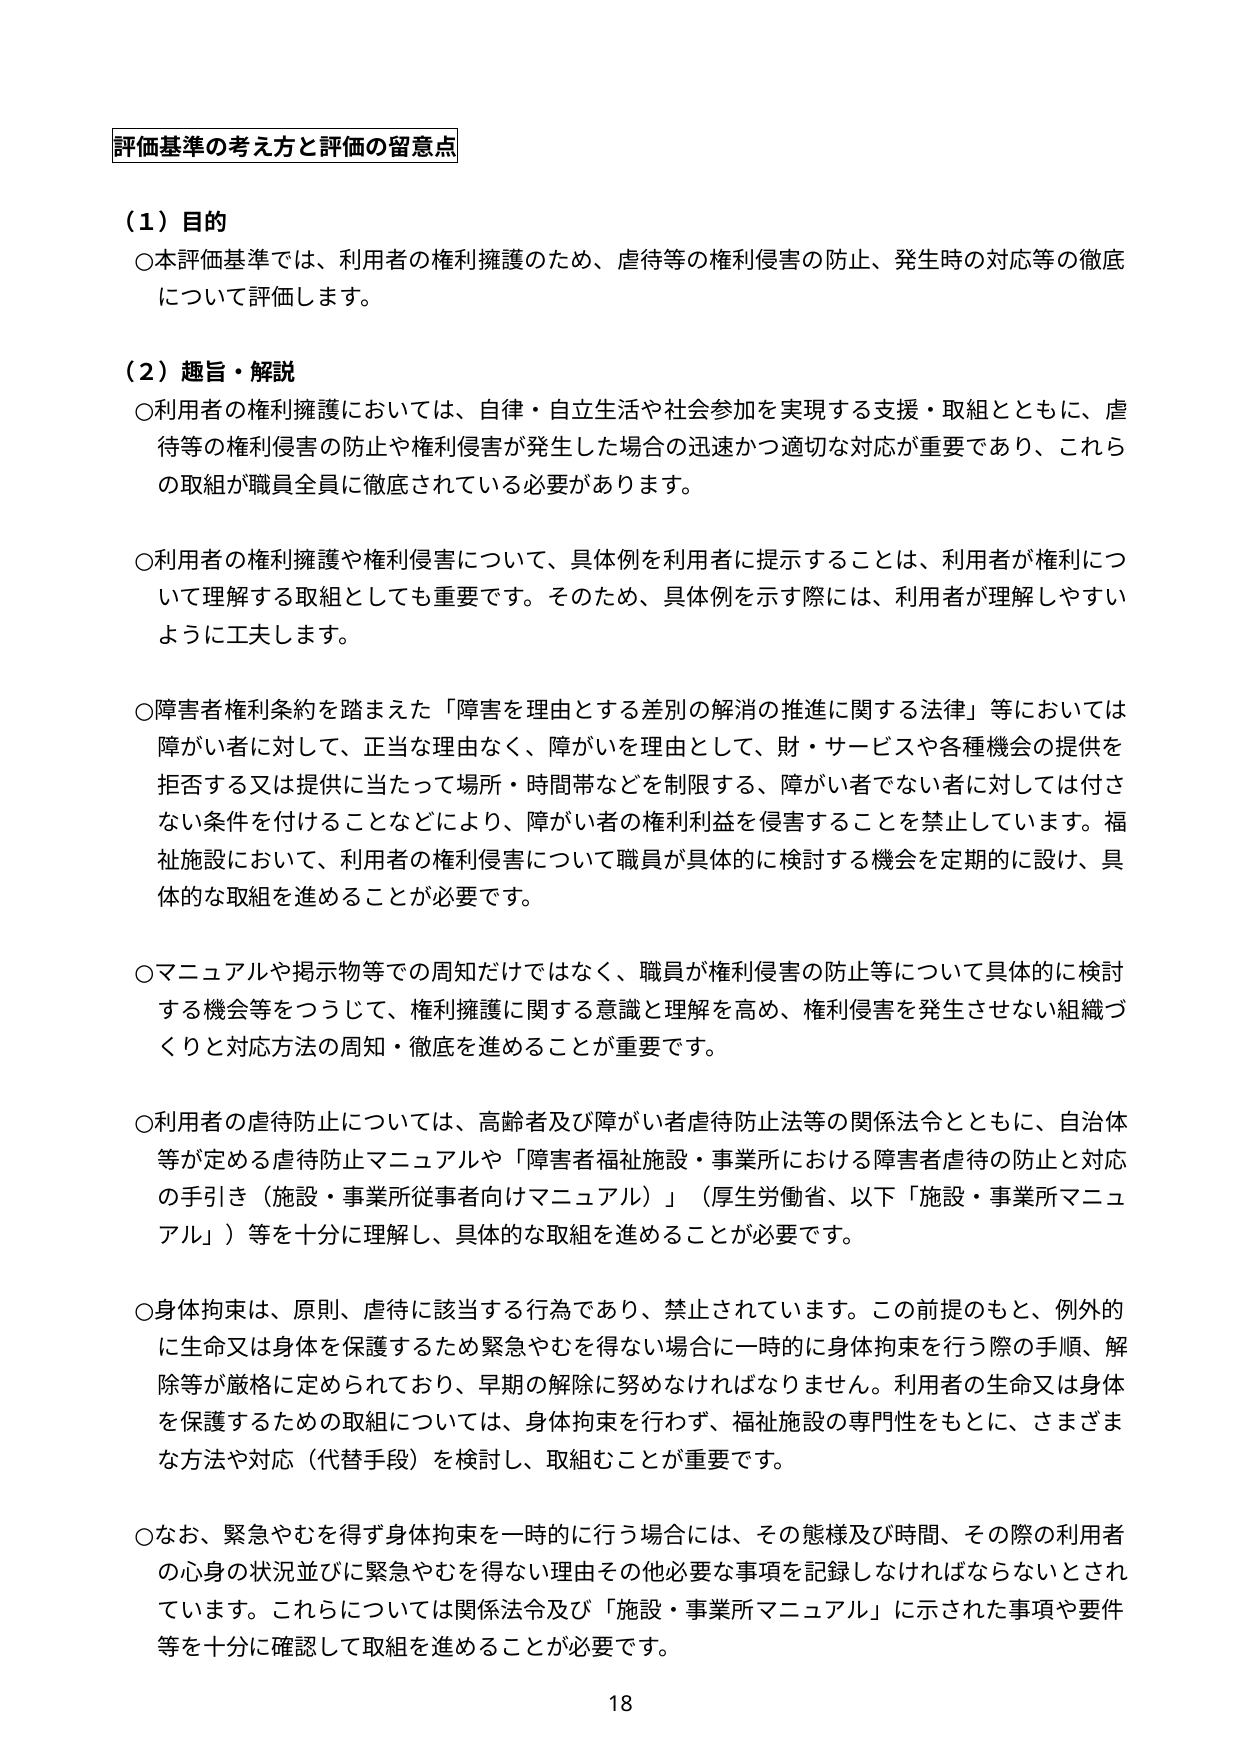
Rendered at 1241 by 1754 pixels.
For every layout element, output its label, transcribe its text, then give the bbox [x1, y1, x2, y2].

text （２）趣旨・解説 [112, 352, 1128, 389]
text ○マニュアルや掲示物等での周知だけではなく、職員が権利侵害の防止等について具体的に検討する機会等をつうじて、権利擁護に関する意識と理解を高め、権利侵害を発生させない組織づくりと対応方法の周知・徹底を進めることが重要です。 [134, 952, 1128, 1064]
text ○身体拘束は、原則、虐待に該当する行為であり、禁止されています。この前提のもと、例外的に生命又は身体を保護するため緊急やむを得ない場合に一時的に身体拘束を行う際の手順、解除等が厳格に定められており、早期の解除に努めなければなりません。利用者の生命又は身体を保護するための取組については、身体拘束を行わず、福祉施設の専門性をもとに、さまざまな方法や対応（代替手段）を検討し、取組むことが重要です。 [134, 1289, 1128, 1477]
text ○障害者権利条約を踏まえた「障害を理由とする差別の解消の推進に関する法律」等においては、障がい者に対して、正当な理由なく、障がいを理由として、財・サービスや各種機会の提供を拒否する又は提供に当たって場所・時間帯などを制限する、障がい者でない者に対しては付さない条件を付けることなどにより、障がい者の権利利益を侵害することを禁止しています。福祉施設において、利用者の権利侵害について職員が具体的に検討する機会を定期的に設け、具体的な取組を進めることが必要です。 [134, 689, 1128, 914]
text ○本評価基準では、利用者の権利擁護のため、虐待等の権利侵害の防止、発生時の対応等の徹底について評価します。 [134, 239, 1128, 314]
text ○なお、緊急やむを得ず身体拘束を一時的に行う場合には、その態様及び時間、その際の利用者の心身の状況並びに緊急やむを得ない理由その他必要な事項を記録しなければならないとされています。これらについては関係法令及び「施設・事業所マニュアル」に示された事項や要件等を十分に確認して取組を進めることが必要です。 [134, 1514, 1128, 1664]
text 評価基準の考え方と評価の留意点 [112, 127, 1128, 164]
text ○利用者の虐待防止については、高齢者及び障がい者虐待防止法等の関係法令とともに、自治体等が定める虐待防止マニュアルや「障害者福祉施設・事業所における障害者虐待の防止と対応の手引き（施設・事業所従事者向けマニュアル）」（厚生労働省、以下「施設・事業所マニュアル」）等を十分に理解し、具体的な取組を進めることが必要です。 [134, 1102, 1128, 1252]
text ○利用者の権利擁護においては、自律・自立生活や社会参加を実現する支援・取組とともに、虐待等の権利侵害の防止や権利侵害が発生した場合の迅速かつ適切な対応が重要であり、これらの取組が職員全員に徹底されている必要があります。 [134, 389, 1128, 502]
text （１）目的 [112, 202, 1128, 239]
text ○利用者の権利擁護や権利侵害について、具体例を利用者に提示することは、利用者が権利について理解する取組としても重要です。そのため、具体例を示す際には、利用者が理解しやすいように工夫します。 [134, 539, 1128, 652]
